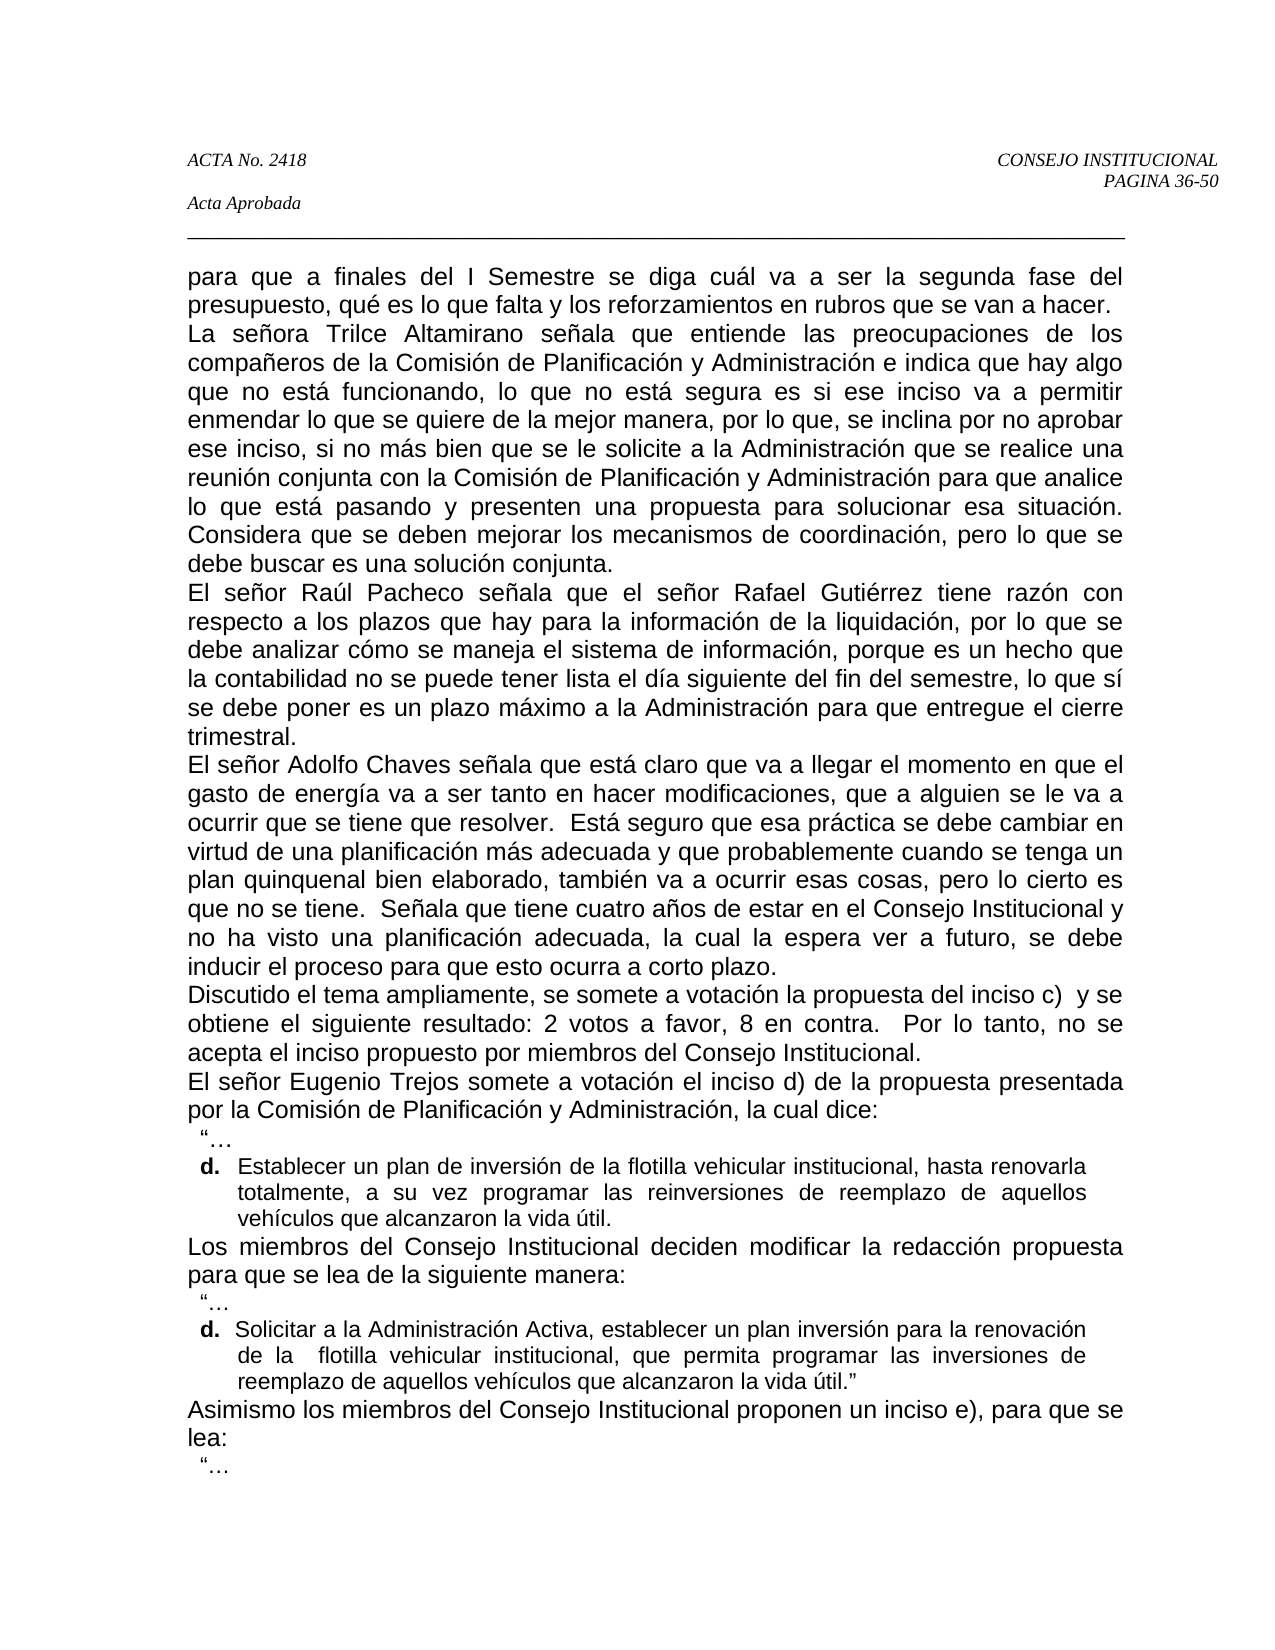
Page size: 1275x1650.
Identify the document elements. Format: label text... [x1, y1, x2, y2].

text El señor Raúl Pacheco señala que el señor Rafael Gutiérrez tiene razón con respecto a los plazos que hay para la información de la liquidación, por lo que se debe analizar cómo se maneja el sistema de información, porque es un hecho que la contabilidad no se puede tener lista el día siguiente del fin del semestre, lo que sí se debe poner es un plazo máximo a la Administración para que entregue el cierre trimestral. [187, 578, 1125, 750]
text “… [200, 1452, 1125, 1478]
text El señor Eugenio Trejos somete a votación el inciso d) de la propuesta presentada por la Comisión de Planificación y Administración, la cual dice: [187, 1066, 1125, 1124]
text “… [200, 1289, 1087, 1316]
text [187, 261, 1125, 319]
text Discutido el tema ampliamente, se somete a votación la propuesta del inciso c) y se obtiene el siguiente resultado: 2 votos a favor, 8 en contra. Por lo tanto, no se acepta el inciso propuesto por miembros del Consejo Institucional. [187, 980, 1125, 1066]
text “… [200, 1124, 1125, 1153]
list Establecer un plan de inversión de la flotilla vehicular institucional, hasta renovarla totalmente, a su vez programar las reinversiones de reemplazo de aquellos vehículos que alcanzaron la vida útil. [200, 1153, 1087, 1232]
text Los miembros del Consejo Institucional deciden modificar la redacción propuesta para que se lea de la siguiente manera: [187, 1232, 1125, 1289]
text d. Solicitar a la Administración Activa, establecer un plan inversión para la renovación de la flotilla vehicular institucional, que permita programar las inversiones de reemplazo de aquellos vehículos que alcanzaron la vida útil.” [200, 1316, 1087, 1395]
text La señora Trilce Altamirano señala que entiende las preocupaciones de los compañeros de la Comisión de Planificación y Administración e indica que hay algo que no está funcionando, lo que no está segura es si ese inciso va a permitir enmendar lo que se quiere de la mejor manera, por lo que, se inclina por no aprobar ese inciso, si no más bien que se le solicite a la Administración que se realice una reunión conjunta con la Comisión de Planificación y Administración para que analice lo que está pasando y presenten una propuesta para solucionar esa situación. Considera que se deben mejorar los mecanismos de coordinación, pero lo que se debe buscar es una solución conjunta. [187, 319, 1125, 578]
text Asimismo los miembros del Consejo Institucional proponen un inciso e), para que se lea: [187, 1395, 1125, 1452]
text El señor Adolfo Chaves señala que está claro que va a llegar el momento en que el gasto de energía va a ser tanto en hacer modificaciones, que a alguien se le va a ocurrir que se tiene que resolver. Está seguro que esa práctica se debe cambiar en virtud de una planificación más adecuada y que probablemente cuando se tenga un plan quinquenal bien elaborado, también va a ocurrir esas cosas, pero lo cierto es que no se tiene. Señala que tiene cuatro años de estar en el Consejo Institucional y no ha visto una planificación adecuada, la cual la espera ver a futuro, se debe inducir el proceso para que esto ocurra a corto plazo. [187, 750, 1125, 980]
